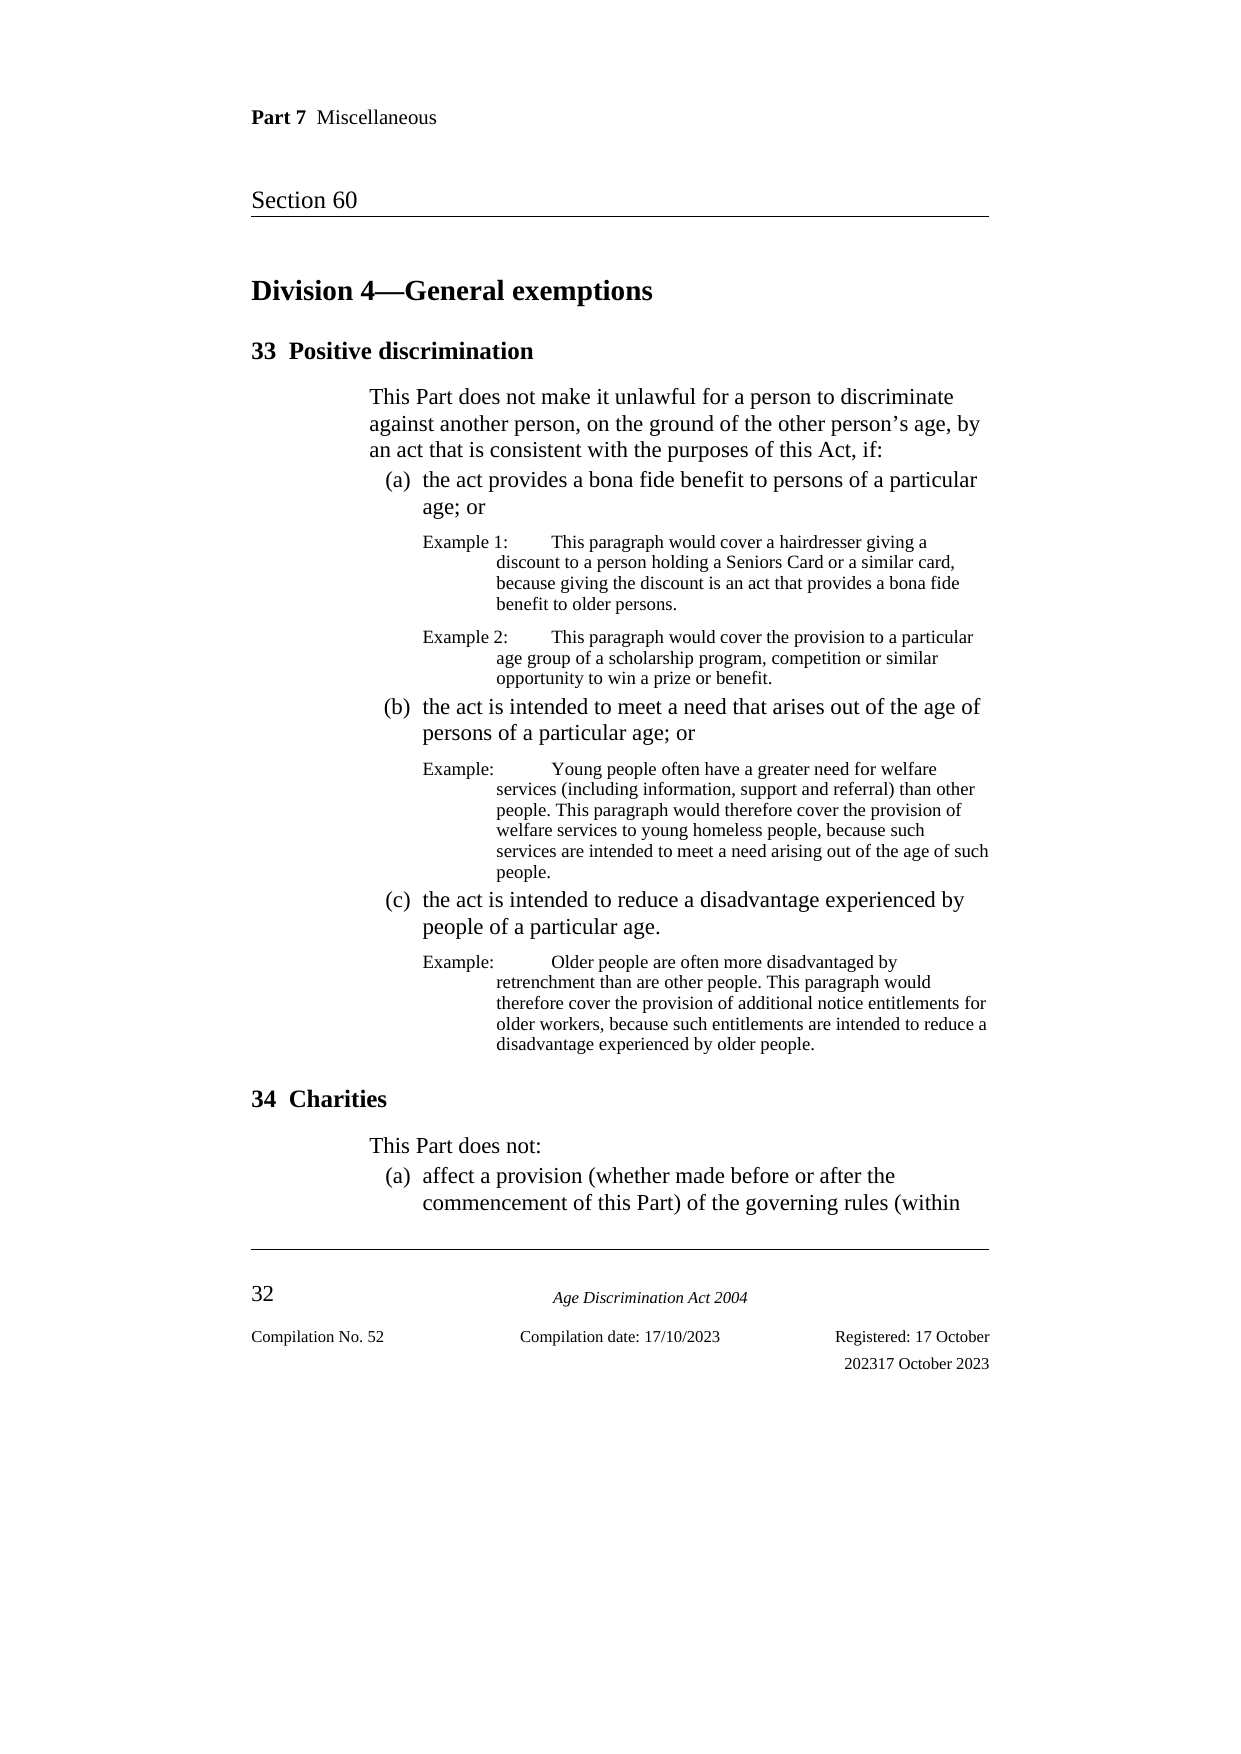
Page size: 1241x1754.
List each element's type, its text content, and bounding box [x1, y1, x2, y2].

text Example 1: This paragraph would cover a hairdresser giving a discount to a person holding a Seniors Card or a similar card, because giving the discount is an act that provides a bona fide benefit to older persons. [422, 532, 989, 614]
text (a) the act provides a bona fide benefit to persons of a particular age; or [251, 466, 989, 519]
text This Part does not make it unlawful for a person to discriminate against another person, on the ground of the other person’s age, by an act that is consistent with the purposes of this Act, if: [251, 383, 989, 462]
text 34 Charities [251, 1084, 989, 1113]
text (b) the act is intended to meet a need that arises out of the age of persons of a particular age; or [251, 693, 989, 746]
text (a) affect a provision (whether made before or after the commencement of this Part) of the governing rules (within the meaning of the Australian Charities and Not-for-profits Commission Act 2012) of a registered charity, if the provision: [251, 1162, 989, 1215]
text Example: Young people often have a greater need for welfare services (including information, support and referral) than other people. This paragraph would therefore cover the provision of welfare services to young homeless people, because such services are intended to meet a need arising out of the age of such people. [422, 758, 989, 882]
text This Part does not: [251, 1132, 989, 1158]
text Example: Older people are often more disadvantaged by retrenchment than are other people. This paragraph would therefore cover the provision of additional notice entitlements for older workers, because such entitlements are intended to reduce a disadvantage experienced by older people. [422, 952, 989, 1055]
text 33 Positive discrimination [251, 336, 989, 364]
text Division 4—General exemptions [251, 273, 989, 307]
text (c) the act is intended to reduce a disadvantage experienced by people of a particular age. [251, 886, 989, 939]
text Example 2: This paragraph would cover the provision to a particular age group of a scholarship program, competition or similar opportunity to win a prize or benefit. [422, 627, 989, 689]
